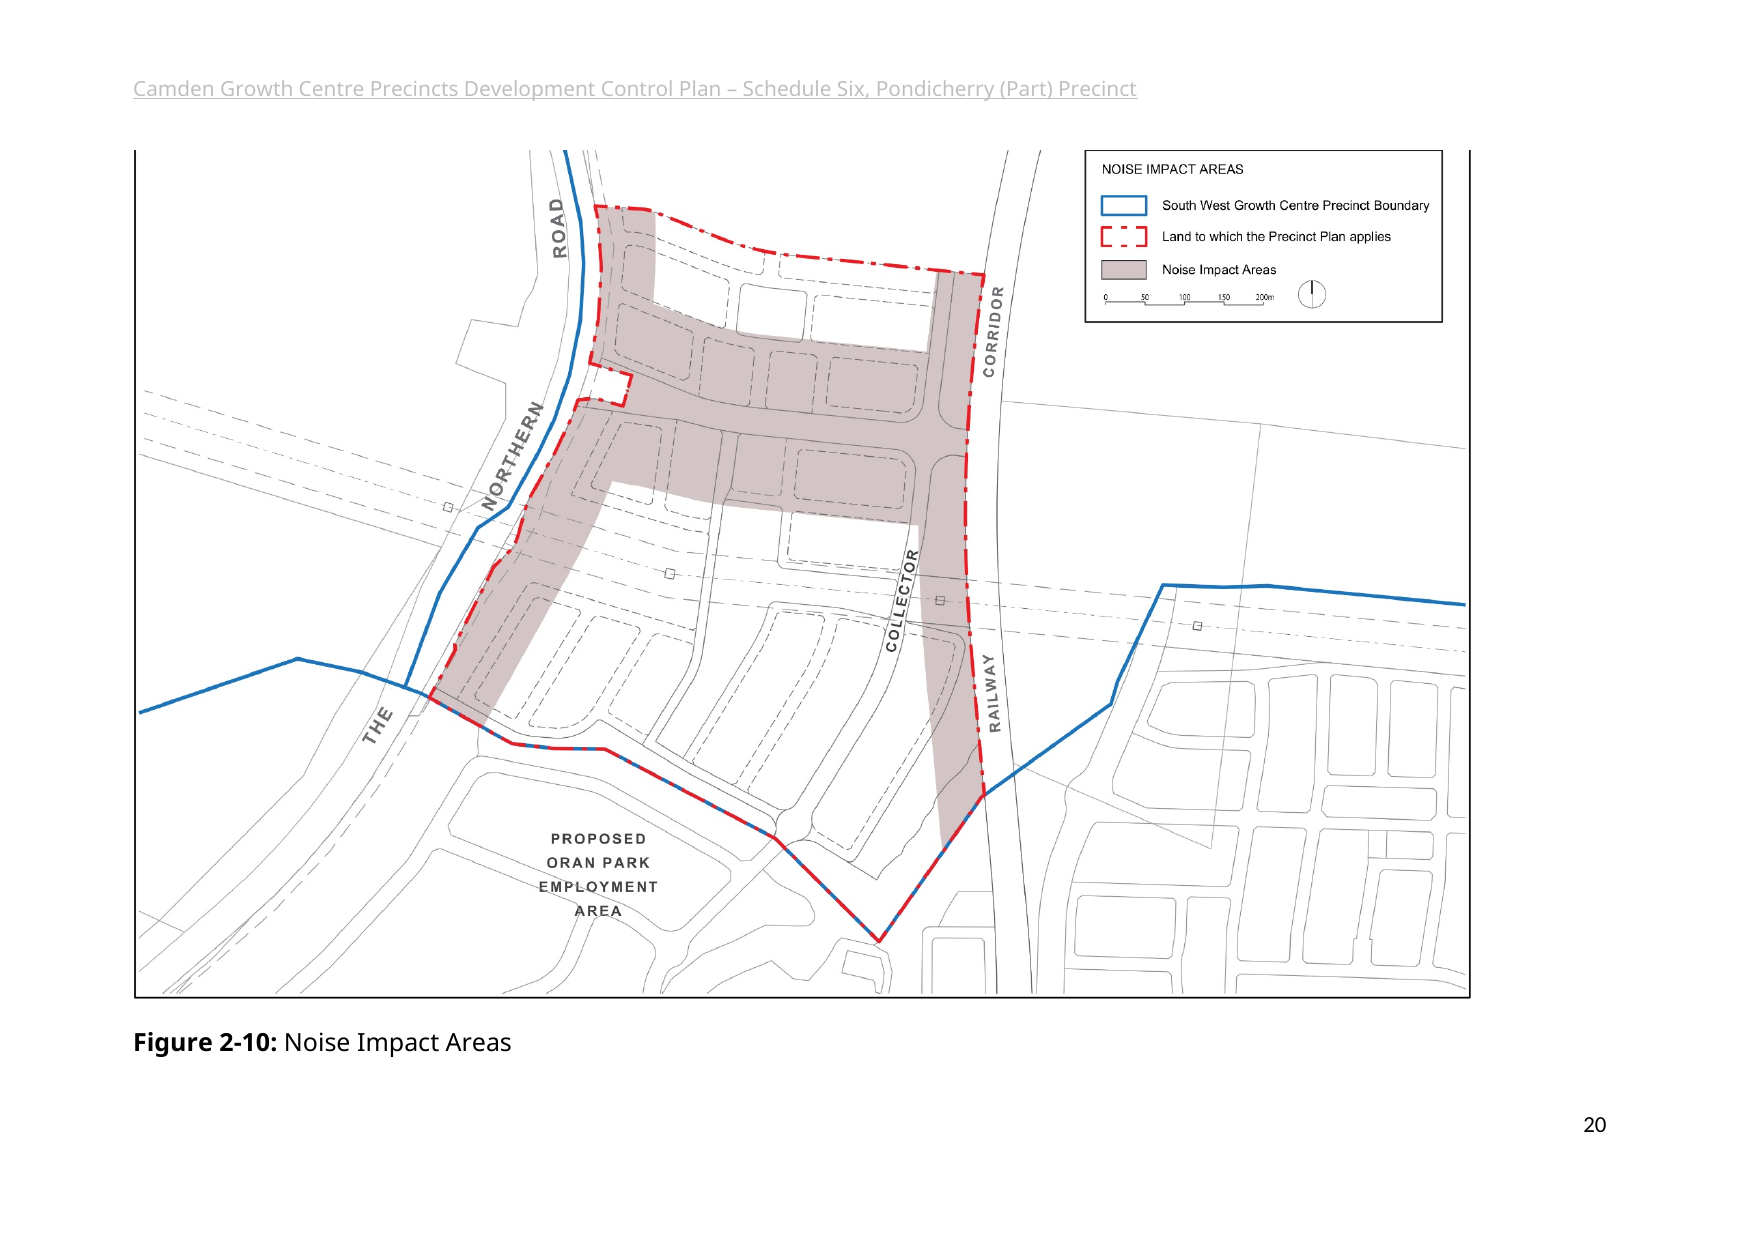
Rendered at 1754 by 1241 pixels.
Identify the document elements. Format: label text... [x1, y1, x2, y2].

picture [132, 150, 1472, 1023]
